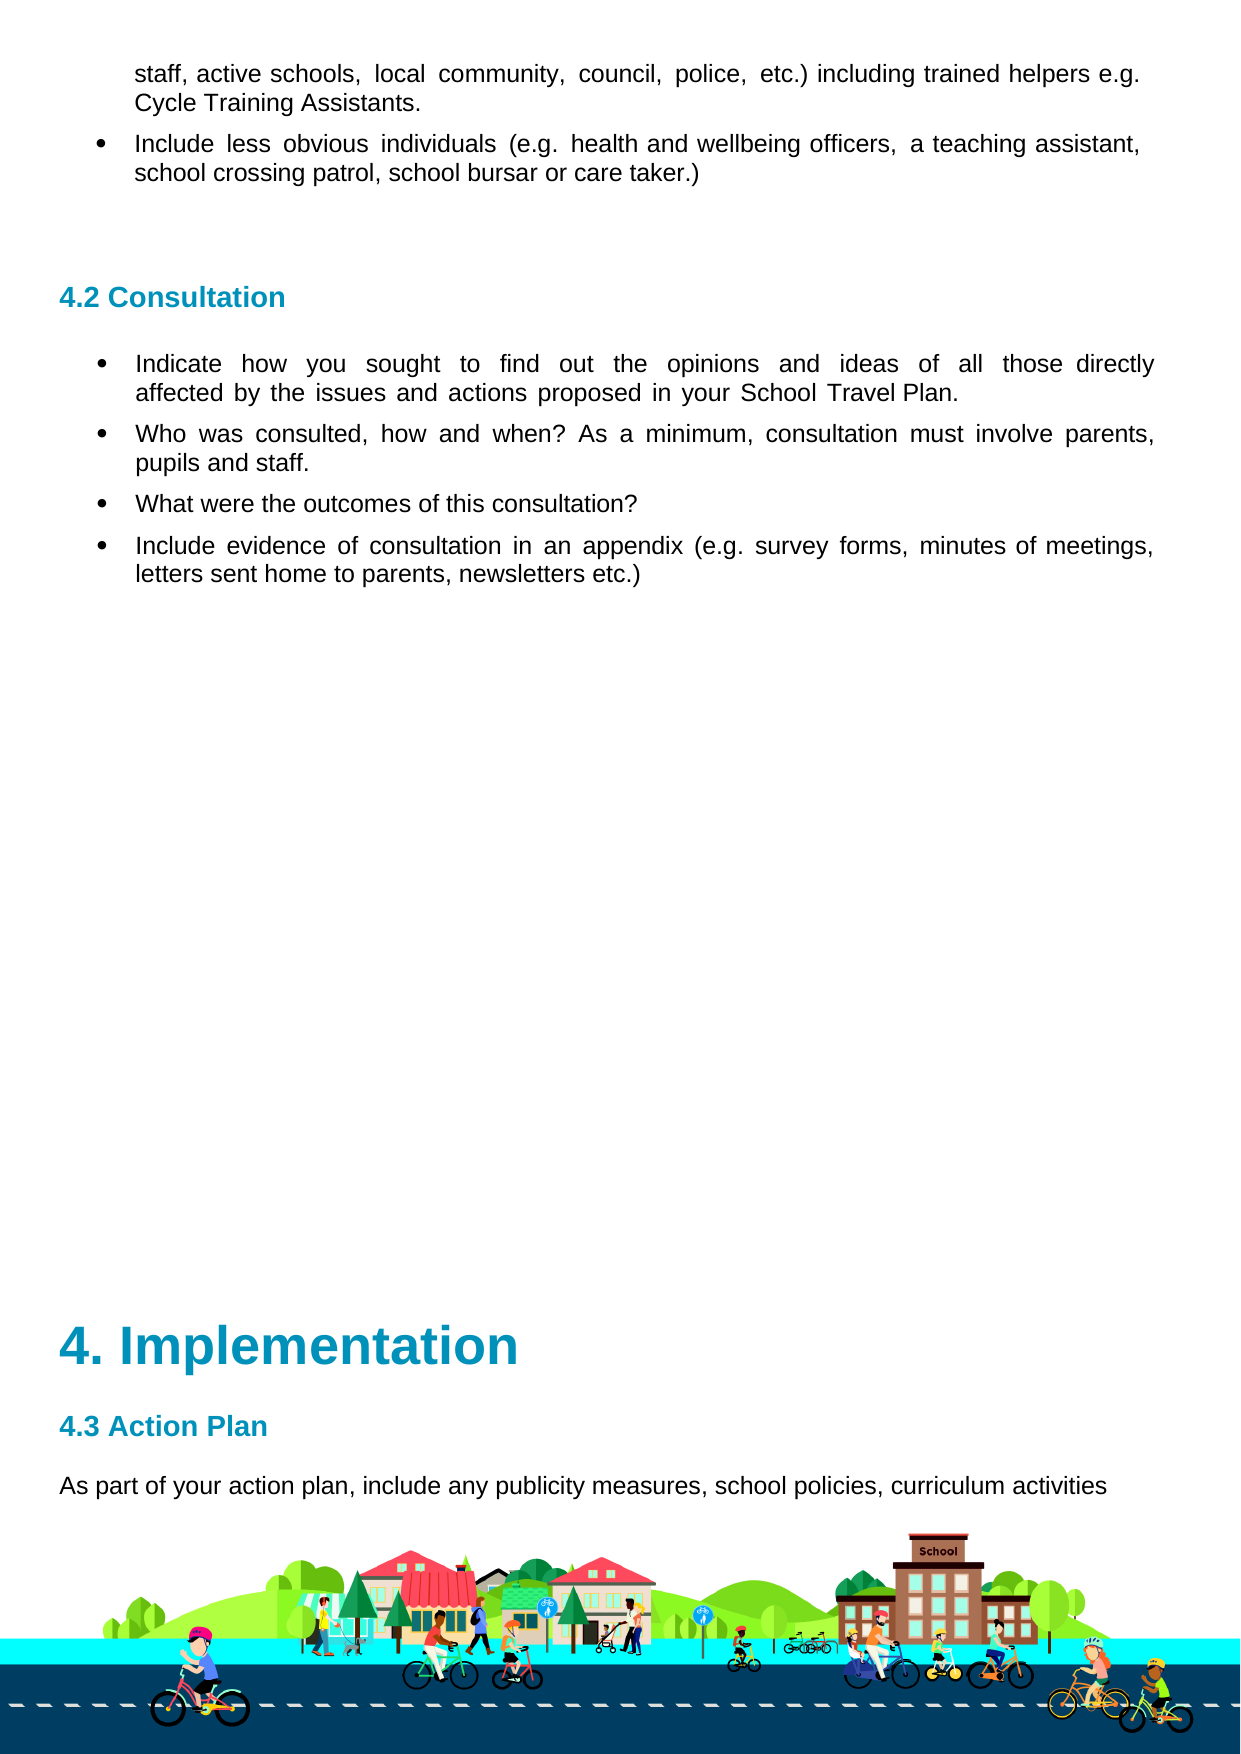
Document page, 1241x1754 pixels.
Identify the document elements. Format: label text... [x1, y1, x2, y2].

list What were the outcomes of this consultation? [98, 489, 1167, 518]
list Indicate how you sought to find out the opinions and ideas of all those directly affected by the issues and actions proposed in your School Travel Plan. [98, 349, 1155, 407]
list Who was consulted, how and when? As a minimum, consultation must involve parents, pupils and staff. [98, 419, 1155, 477]
subtitle 4.3 Action Plan [59, 1409, 1167, 1442]
list Include evidence of consultation in an appendix (e.g. survey forms, minutes of meetings, letters sent home to parents, newsletters etc.) [98, 531, 1155, 588]
subtitle 4. Implementation [59, 1314, 1167, 1376]
list Include less obvious individuals (e.g. health and wellbeing officers, a teaching assistant, school crossing patrol, school bursar or care taker.) [97, 129, 1141, 187]
subtitle 4.2 Consultation [59, 279, 1167, 313]
picture [0, 1517, 1241, 1754]
